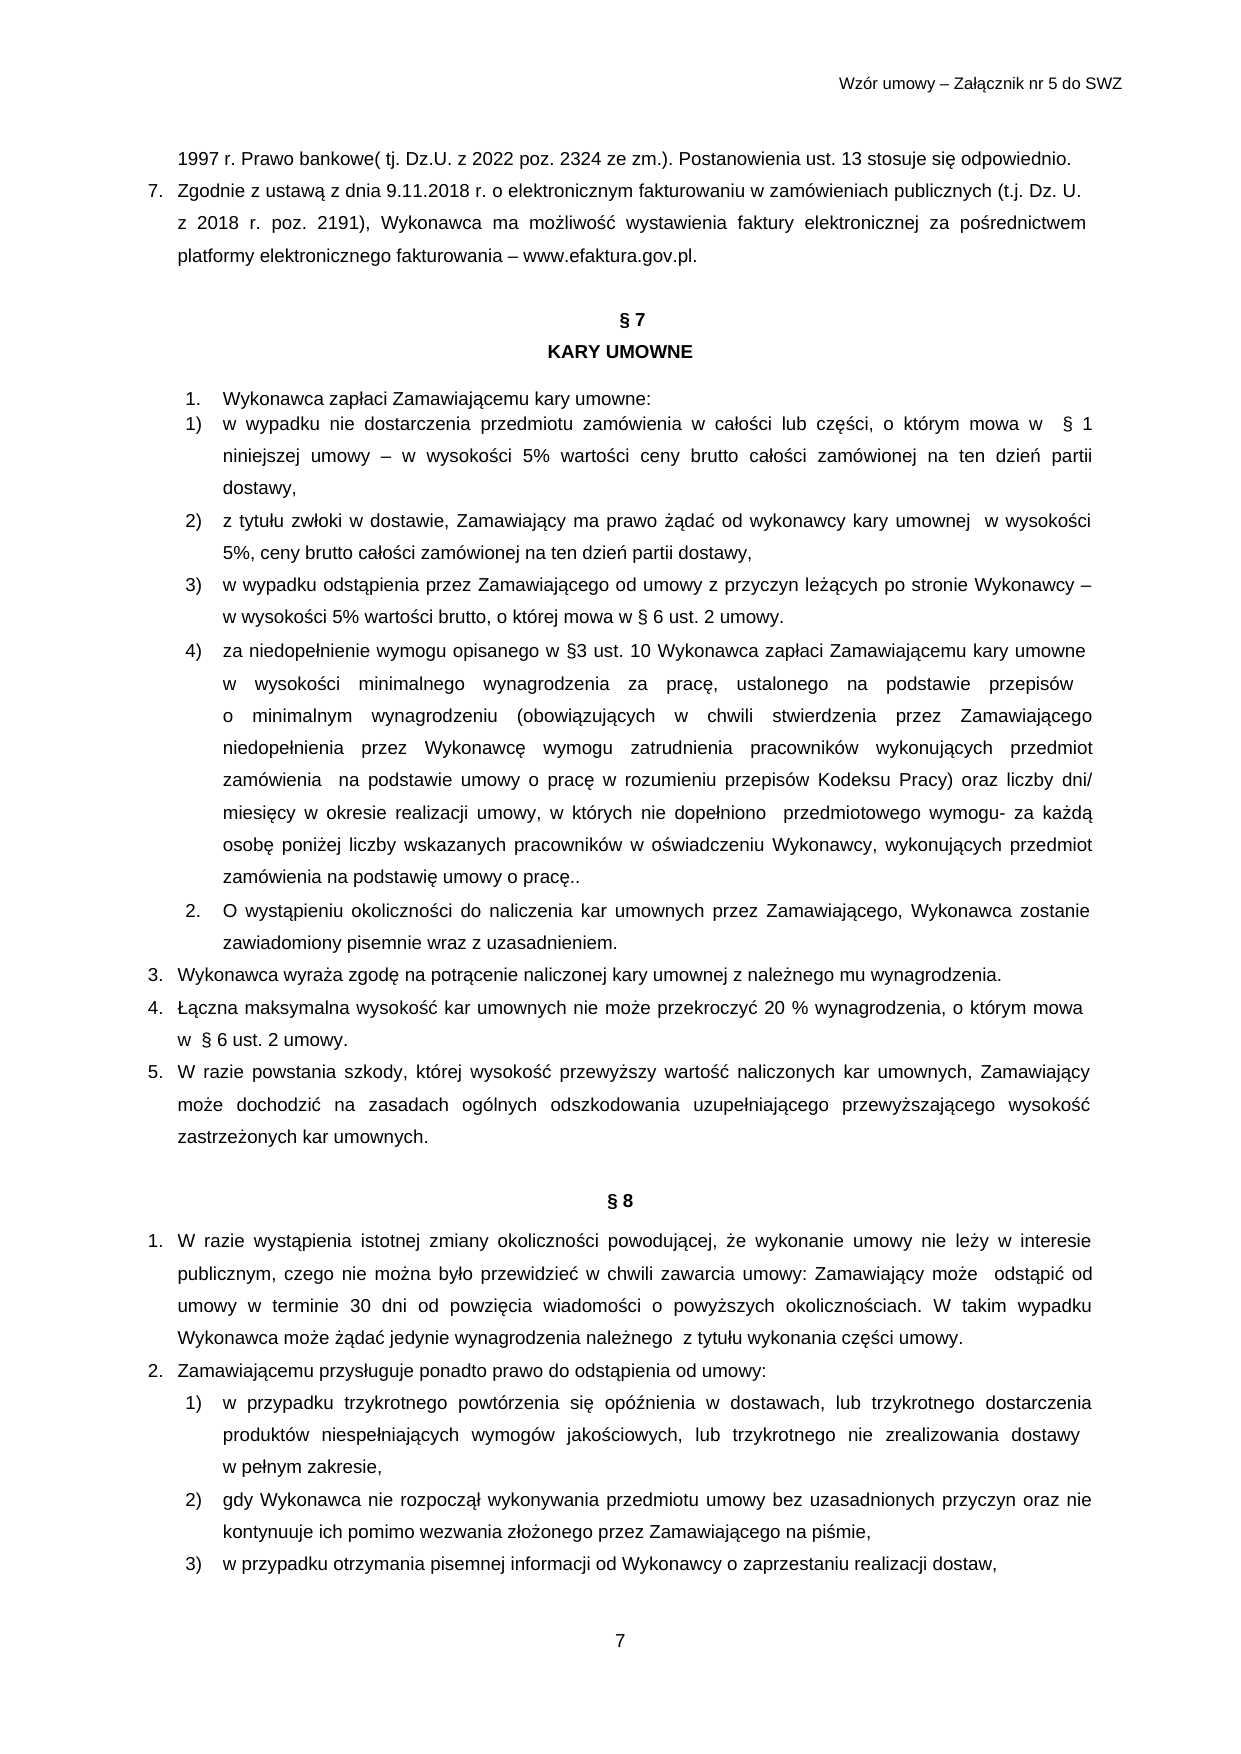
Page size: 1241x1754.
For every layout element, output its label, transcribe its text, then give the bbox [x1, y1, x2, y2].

list Łączna maksymalna wysokość kar umownych nie może przekroczyć 20 % wynagrodzenia, o którym mowa w § 6 ust. 2 umowy. [148, 997, 1091, 1050]
text § 8 [148, 1190, 1093, 1212]
text § 7 [177, 309, 1087, 331]
list gdy Wykonawca nie rozpoczął wykonywania przedmiotu umowy bez uzasadnionych przyczyn oraz nie kontynuuje ich pomimo wezwania złożonego przez Zamawiającego na piśmie, [185, 1488, 1093, 1542]
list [148, 148, 1087, 169]
list Zamawiającemu przysługuje ponadto prawo do odstąpienia od umowy: [148, 1359, 1093, 1381]
list w wypadku nie dostarczenia przedmiotu zamówienia w całości lub części, o którym mowa w § 1 niniejszej umowy – w wysokości 5% wartości ceny brutto całości zamówionej na ten dzień partii dostawy, [185, 413, 1093, 499]
list W razie powstania szkody, której wysokość przewyższy wartość naliczonych kar umownych, Zamawiający może dochodzić na zasadach ogólnych odszkodowania uzupełniającego przewyższającego wysokość zastrzeżonych kar umownych. [148, 1061, 1091, 1147]
text KARY UMOWNE [148, 341, 1093, 363]
list w przypadku trzykrotnego powtórzenia się opóźnienia w dostawach, lub trzykrotnego dostarczenia produktów niespełniających wymogów jakościowych, lub trzykrotnego nie zrealizowania dostawy w pełnym zakresie, [185, 1392, 1093, 1478]
list O wystąpieniu okoliczności do naliczenia kar umownych przez Zamawiającego, Wykonawca zostanie zawiadomiony pisemnie wraz z uzasadnieniem. [185, 900, 1091, 953]
list W razie wystąpienia istotnej zmiany okoliczności powodującej, że wykonanie umowy nie leży w interesie publicznym, czego nie można było przewidzieć w chwili zawarcia umowy: Zamawiający może odstąpić od umowy w terminie 30 dni od powzięcia wiadomości o powyższych okolicznościach. W takim wypadku Wykonawca może żądać jedynie wynagrodzenia należnego z tytułu wykonania części umowy. [148, 1230, 1093, 1349]
list w wypadku odstąpienia przez Zamawiającego od umowy z przyczyn leżących po stronie Wykonawcy – w wysokości 5% wartości brutto, o której mowa w § 6 ust. 2 umowy. [185, 574, 1093, 628]
list Wykonawca wyraża zgodę na potrącenie naliczonej kary umownej z należnego mu wynagrodzenia. [148, 964, 1091, 986]
list za niedopełnienie wymogu opisanego w §3 ust. 10 Wykonawca zapłaci Zamawiającemu kary umowne w wysokości minimalnego wynagrodzenia za pracę, ustalonego na podstawie przepisów o minimalnym wynagrodzeniu (obowiązujących w chwili stwierdzenia przez Zamawiającego niedopełnienia przez Wykonawcę wymogu zatrudnienia pracowników wykonujących przedmiot zamówienia na podstawie umowy o pracę w rozumieniu przepisów Kodeksu Pracy) oraz liczby dni/ miesięcy w okresie realizacji umowy, w których nie dopełniono przedmiotowego wymogu- za każdą osobę poniżej liczby wskazanych pracowników w oświadczeniu Wykonawcy, wykonujących przedmiot zamówienia na podstawię umowy o pracę.. [185, 640, 1093, 888]
list Wykonawca zapłaci Zamawiającemu kary umowne: [185, 388, 1093, 409]
list Zgodnie z ustawą z dnia 9.11.2018 r. o elektronicznym fakturowaniu w zamówieniach publicznych (t.j. Dz. U. z 2018 r. poz. 2191), Wykonawca ma możliwość wystawienia faktury elektronicznej za pośrednictwem platformy elektronicznego fakturowania – www.efaktura.gov.pl. [148, 180, 1087, 266]
list w przypadku otrzymania pisemnej informacji od Wykonawcy o zaprzestaniu realizacji dostaw, [185, 1553, 1093, 1575]
list z tytułu zwłoki w dostawie, Zamawiający ma prawo żądać od wykonawcy kary umownej w wysokości 5%, ceny brutto całości zamówionej na ten dzień partii dostawy, [185, 509, 1093, 563]
